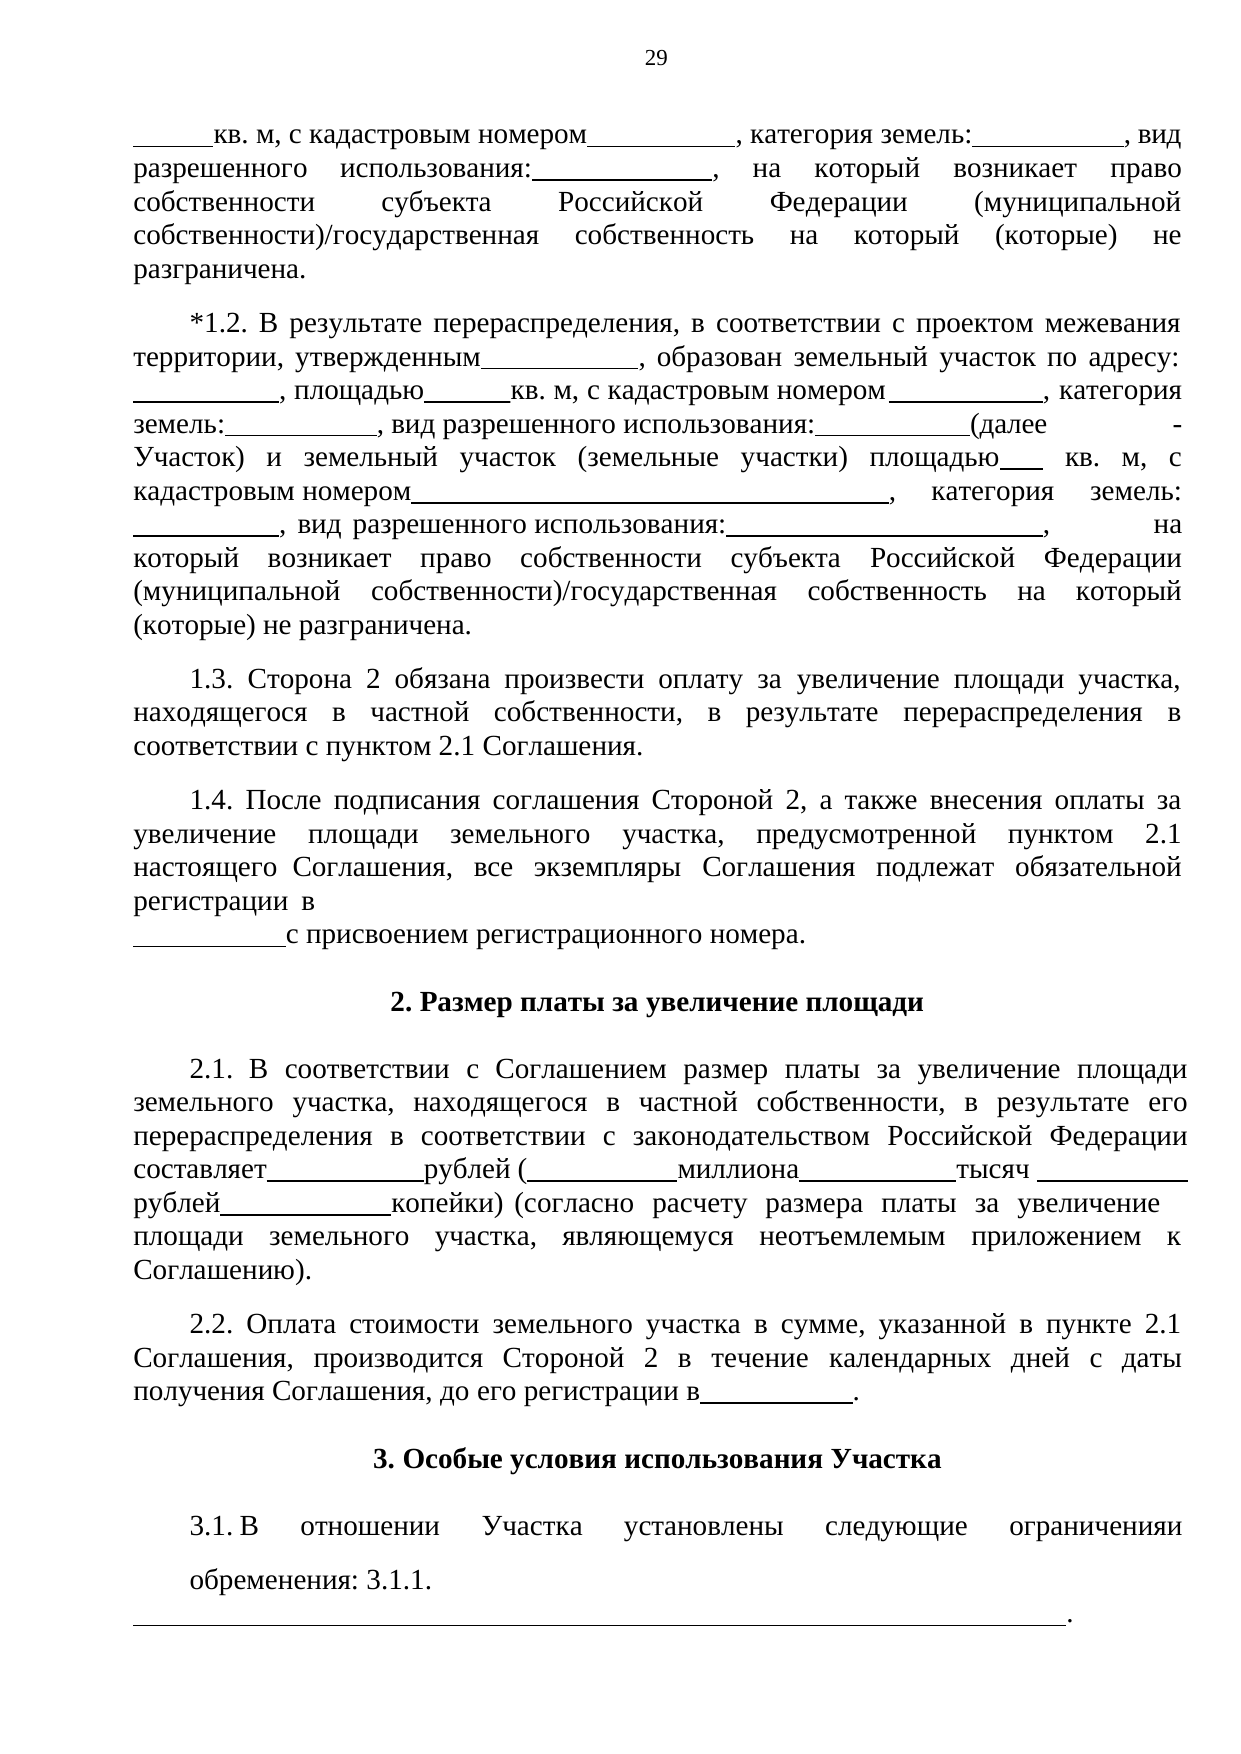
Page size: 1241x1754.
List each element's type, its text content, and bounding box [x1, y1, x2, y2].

text с присвоением регистрационного номера. [133, 917, 1198, 950]
text рублей копейки) (согласно расчету размера платы за увеличение [133, 1185, 1198, 1218]
text . [133, 1596, 1198, 1629]
text кв. м, с кадастровым номером , категория земель: , вид разрешенного использования: , на который возникает право собственности субъекта Российской Федерации (муниципальной собственности)/государственная собственность на который (которые) не разграничена. [133, 117, 1182, 284]
list Оплата стоимости земельного участка в сумме, указанной в пункте 2.1 Соглашения, производится Стороной 2 в течение календарных дней с даты получения Соглашения, до его регистрации в . [133, 1306, 1182, 1407]
list Сторона 2 обязана произвести оплату за увеличение площади участка, находящегося в частной собственности, в результате перераспределения в соответствии с пунктом 2.1 Соглашения. [133, 661, 1181, 761]
subtitle Размер платы за увеличение площади [390, 984, 1198, 1018]
text площади земельного участка, являющемуся неотъемлемым приложением к Соглашению). [133, 1218, 1181, 1286]
text *1.2. В результате перераспределения, в соответствии с проектом межевания территории, утвержденным , образован земельный участок по адресу: [133, 305, 1181, 372]
list После подписания соглашения Стороной 2, а также внесения оплаты за увеличение площади земельного участка, предусмотренной пунктом 2.1 настоящего Соглашения, все экземпляры Соглашения подлежат обязательной регистрации в [133, 782, 1182, 916]
text , площадью кв. м, с кадастровым номером , категория земель: , вид разрешенного использования: (далее - Участок) и земельный участок (земельные участки) площадью кв. м, с кадастровым номером , категория земель: , вид разрешенного использования: , на который возникает право собственности субъекта Российской Федерации (муниципальной собственности)/государственная собственность на который (которые) не разграничена. [133, 372, 1182, 641]
subtitle Особые условия использования Участка [373, 1441, 1198, 1474]
list В отношении Участка установлены следующие ограниченияи обременения: 3.1.1. [189, 1487, 1182, 1596]
list В соответствии с Соглашением размер платы за увеличение площади земельного участка, находящегося в частной собственности, в результате его перераспределения в соответствии с законодательством Российской Федерации составляет рублей ( миллиона тысяч [133, 1051, 1188, 1185]
